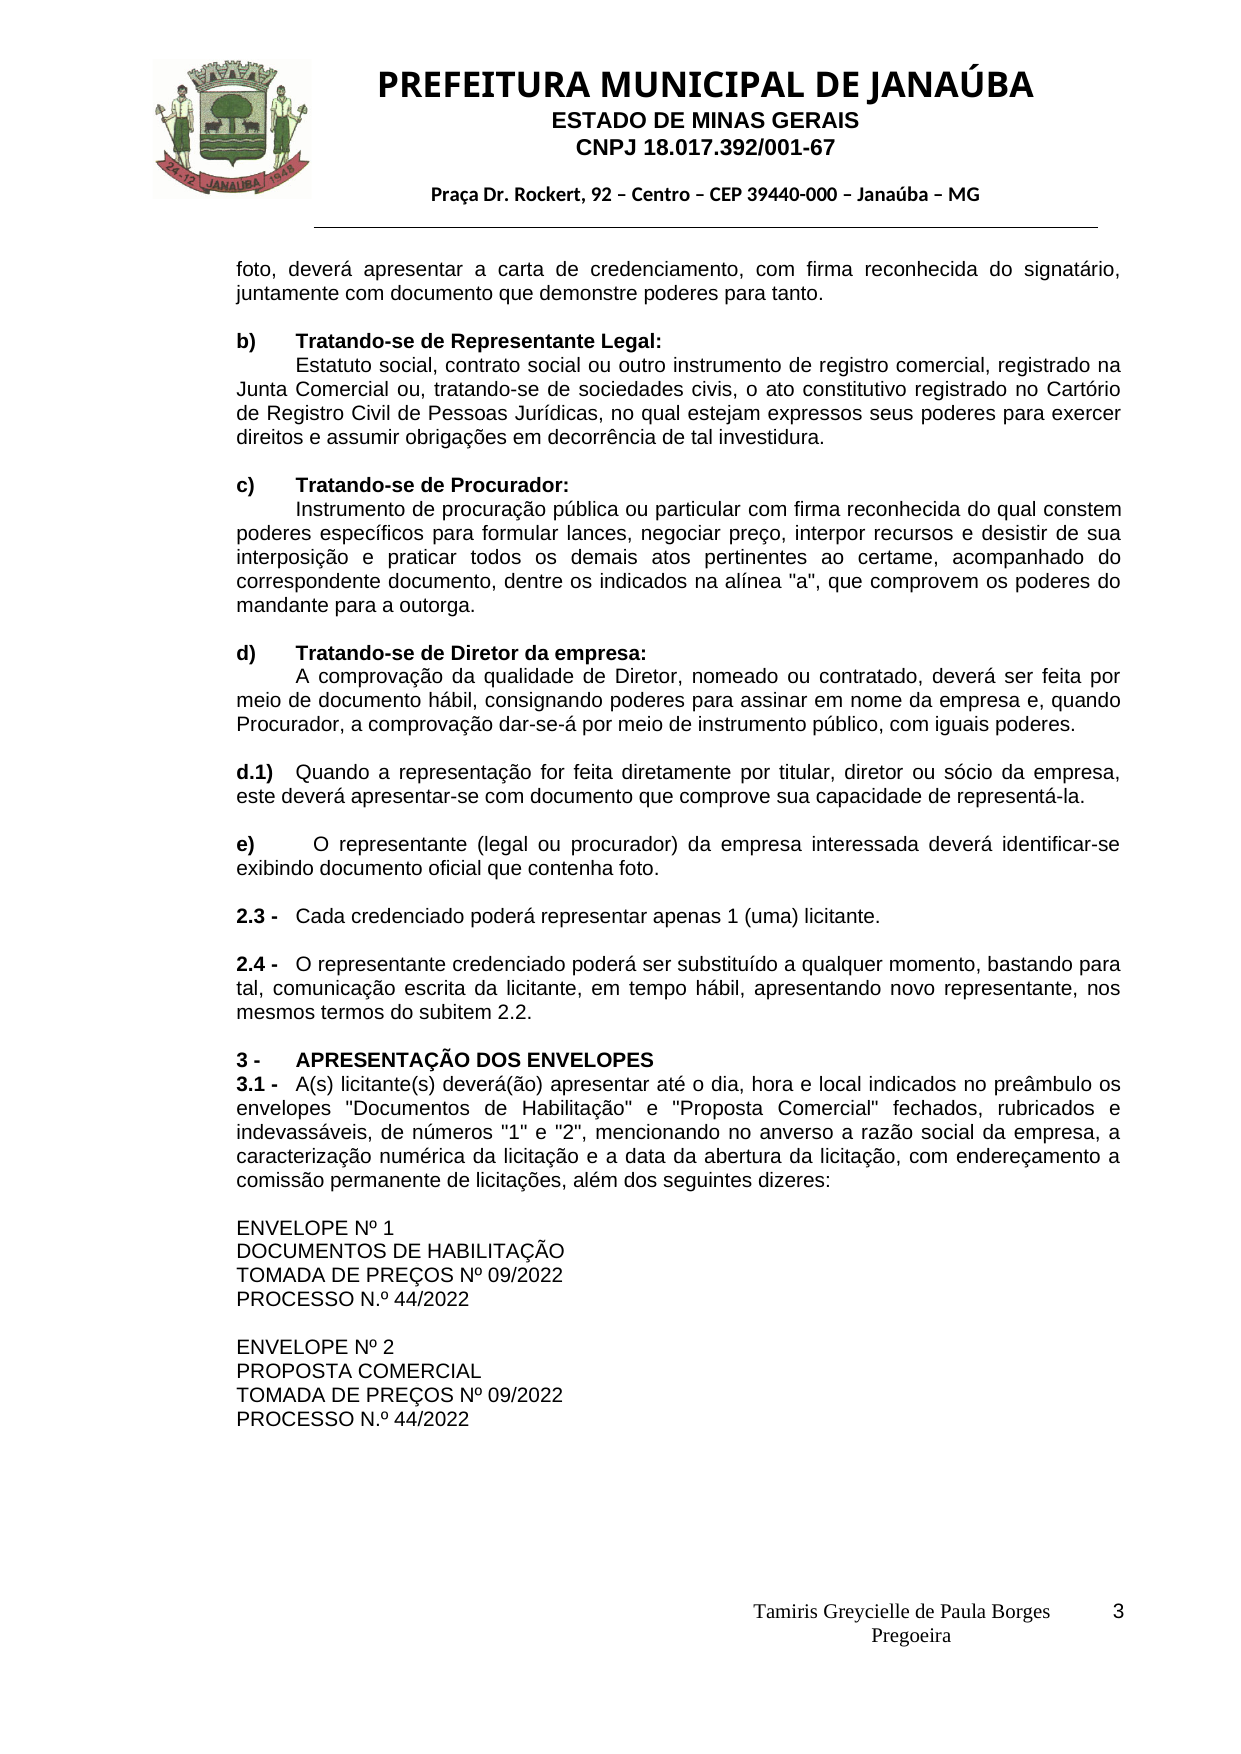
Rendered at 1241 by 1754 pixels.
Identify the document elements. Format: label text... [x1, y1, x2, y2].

picture [152, 59, 312, 199]
text Estatuto social, contrato social ou outro instrumento de registro comercial, registrado na Junta Comercial ou, tratando-se de sociedades civis, o ato constitutivo registrado no Cartório de Registro Civil de Pessoas Jurídicas, no qual estejam expressos seus poderes para exercer direitos e assumir obrigações em decorrência de tal investidura. [236, 353, 1122, 449]
text 3.1 - A(s) licitante(s) deverá(ão) apresentar até o dia, hora e local indicados no preâmbulo os envelopes "Documentos de Habilitação" e "Proposta Comercial" fechados, rubricados e indevassáveis, de números "1" e "2", mencionando no anverso a razão social da empresa, a caracterização numérica da licitação e a data da abertura da licitação, com endereçamento a comissão permanente de licitações, além dos seguintes dizeres: [236, 1072, 1122, 1191]
text PROPOSTA COMERCIAL [236, 1359, 679, 1383]
text d.1) Quando a representação for feita diretamente por titular, diretor ou sócio da empresa, este deverá apresentar-se com documento que comprove sua capacidade de representá-la. [236, 760, 1122, 808]
text TOMADA DE PREÇOS Nº 09/2022 [236, 1383, 679, 1407]
text A comprovação da qualidade de Diretor, nomeado ou contratado, deverá ser feita por meio de documento hábil, consignando poderes para assinar em nome da empresa e, quando Procurador, a comprovação dar-se-á por meio de instrumento público, com iguais poderes. [236, 664, 1122, 736]
text ENVELOPE Nº 2 [236, 1335, 679, 1359]
text 2.4 - O representante credenciado poderá ser substituído a qualquer momento, bastando para tal, comunicação escrita da licitante, em tempo hábil, apresentando novo representante, nos mesmos termos do subitem 2.2. [236, 952, 1122, 1024]
text Instrumento de procuração pública ou particular com firma reconhecida do qual constem poderes específicos para formular lances, negociar preço, interpor recursos e desistir de sua interposição e praticar todos os demais atos pertinentes ao certame, acompanhado do correspondente documento, dentre os indicados na alínea "a", que comprovem os poderes do mandante para a outorga. [236, 497, 1122, 616]
text d) Tratando-se de Diretor da empresa: [236, 640, 1122, 664]
text DOCUMENTOS DE HABILITAÇÃO [236, 1239, 679, 1263]
text TOMADA DE PREÇOS Nº 09/2022 [236, 1263, 679, 1287]
text PROCESSO N.º 44/2022 [236, 1407, 679, 1431]
text e) O representante (legal ou procurador) da empresa interessada deverá identificar-se exibindo documento oficial que contenha foto. [236, 832, 1122, 880]
text c) Tratando-se de Procurador: [236, 473, 1122, 497]
text PROCESSO N.º 44/2022 [236, 1287, 679, 1311]
text 3 - APRESENTAÇÃO DOS ENVELOPES [236, 1048, 1122, 1072]
text ENVELOPE Nº 1 [236, 1215, 679, 1239]
text 2.3 - Cada credenciado poderá representar apenas 1 (uma) licitante. [236, 904, 1122, 928]
text b) Tratando-se de Representante Legal: [236, 329, 1122, 353]
